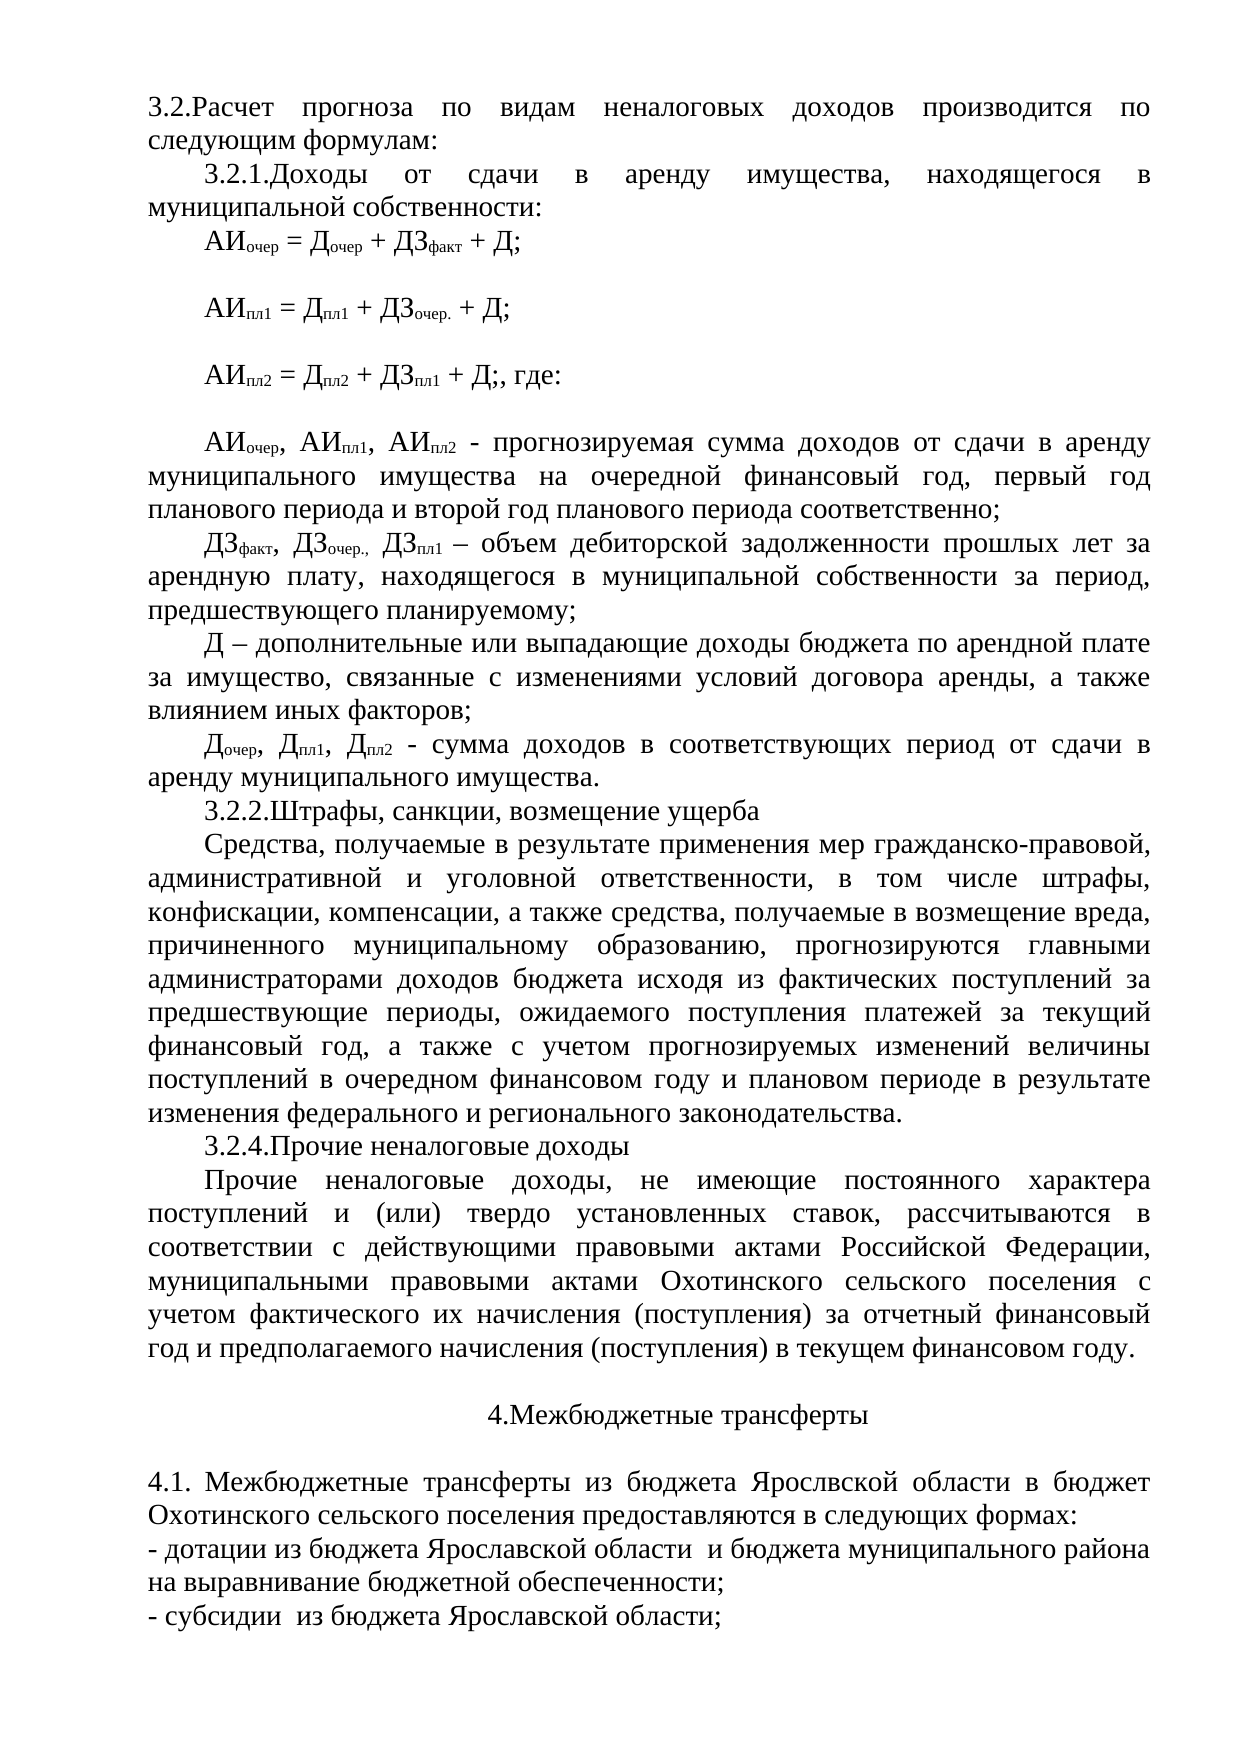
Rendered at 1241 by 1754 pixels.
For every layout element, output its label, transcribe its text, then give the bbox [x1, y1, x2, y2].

text - дотации из бюджета Ярославской области и бюджета муниципального района на выравнивание бюджетной обеспеченности; [148, 1531, 1152, 1598]
text АИочер, АИпл1, АИпл2 - прогнозируемая сумма доходов от сдачи в аренду муниципального имущества на очередной финансовый год, первый год планового периода и второй год планового периода соответственно; [148, 424, 1152, 525]
text - субсидии из бюджета Ярославской области; [148, 1598, 1152, 1632]
text 3.2.4.Прочие неналоговые доходы [148, 1128, 1152, 1162]
text Средства, получаемые в результате применения мер гражданско-правовой, административной и уголовной ответственности, в том числе штрафы, конфискации, компенсации, а также средства, получаемые в возмещение вреда, причиненного муниципальному образованию, прогнозируются главными администраторами доходов бюджета исходя из фактических поступлений за предшествующие периоды, ожидаемого поступления платежей за текущий финансовый год, а также с учетом прогнозируемых изменений величины поступлений в очередном финансовом году и плановом периоде в результате изменения федерального и регионального законодательства. [148, 827, 1152, 1128]
text ДЗфакт, ДЗочер., ДЗпл1 – объем дебиторской задолженности прошлых лет за арендную плату, находящегося в муниципальной собственности за период, предшествующего планируемому; [148, 525, 1152, 625]
text АИпл1 = Дпл1 + ДЗочер. + Д; [148, 290, 1152, 323]
text Дочер, Дпл1, Дпл2 - сумма доходов в соответствующих период от сдачи в аренду муниципального имущества. [148, 726, 1152, 793]
text Д – дополнительные или выпадающие доходы бюджета по арендной плате за имущество, связанные с изменениями условий договора аренды, а также влиянием иных факторов; [148, 625, 1152, 726]
text 3.2.Расчет прогноза по видам неналоговых доходов производится по следующим формулам: [148, 89, 1152, 156]
text 4.1. Межбюджетные трансферты из бюджета Ярослвской области в бюджет Охотинского сельского поселения предоставляются в следующих формах: [148, 1464, 1152, 1531]
text АИочер = Дочер + ДЗфакт + Д; [148, 223, 1152, 256]
text АИпл2 = Дпл2 + ДЗпл1 + Д;, где: [148, 357, 1152, 391]
text 3.2.2.Штрафы, санкции, возмещение ущерба [148, 793, 1152, 827]
text 3.2.1.Доходы от сдачи в аренду имущества, находящегося в муниципальной собственности: [148, 156, 1152, 223]
text 4.Межбюджетные трансферты [148, 1397, 1152, 1430]
text Прочие неналоговые доходы, не имеющие постоянного характера поступлений и (или) твердо установленных ставок, рассчитываются в соответствии с действующими правовыми актами Российской Федерации, муниципальными правовыми актами Охотинского сельского поселения с учетом фактического их начисления (поступления) за отчетный финансовый год и предполагаемого начисления (поступления) в текущем финансовом году. [148, 1162, 1152, 1363]
